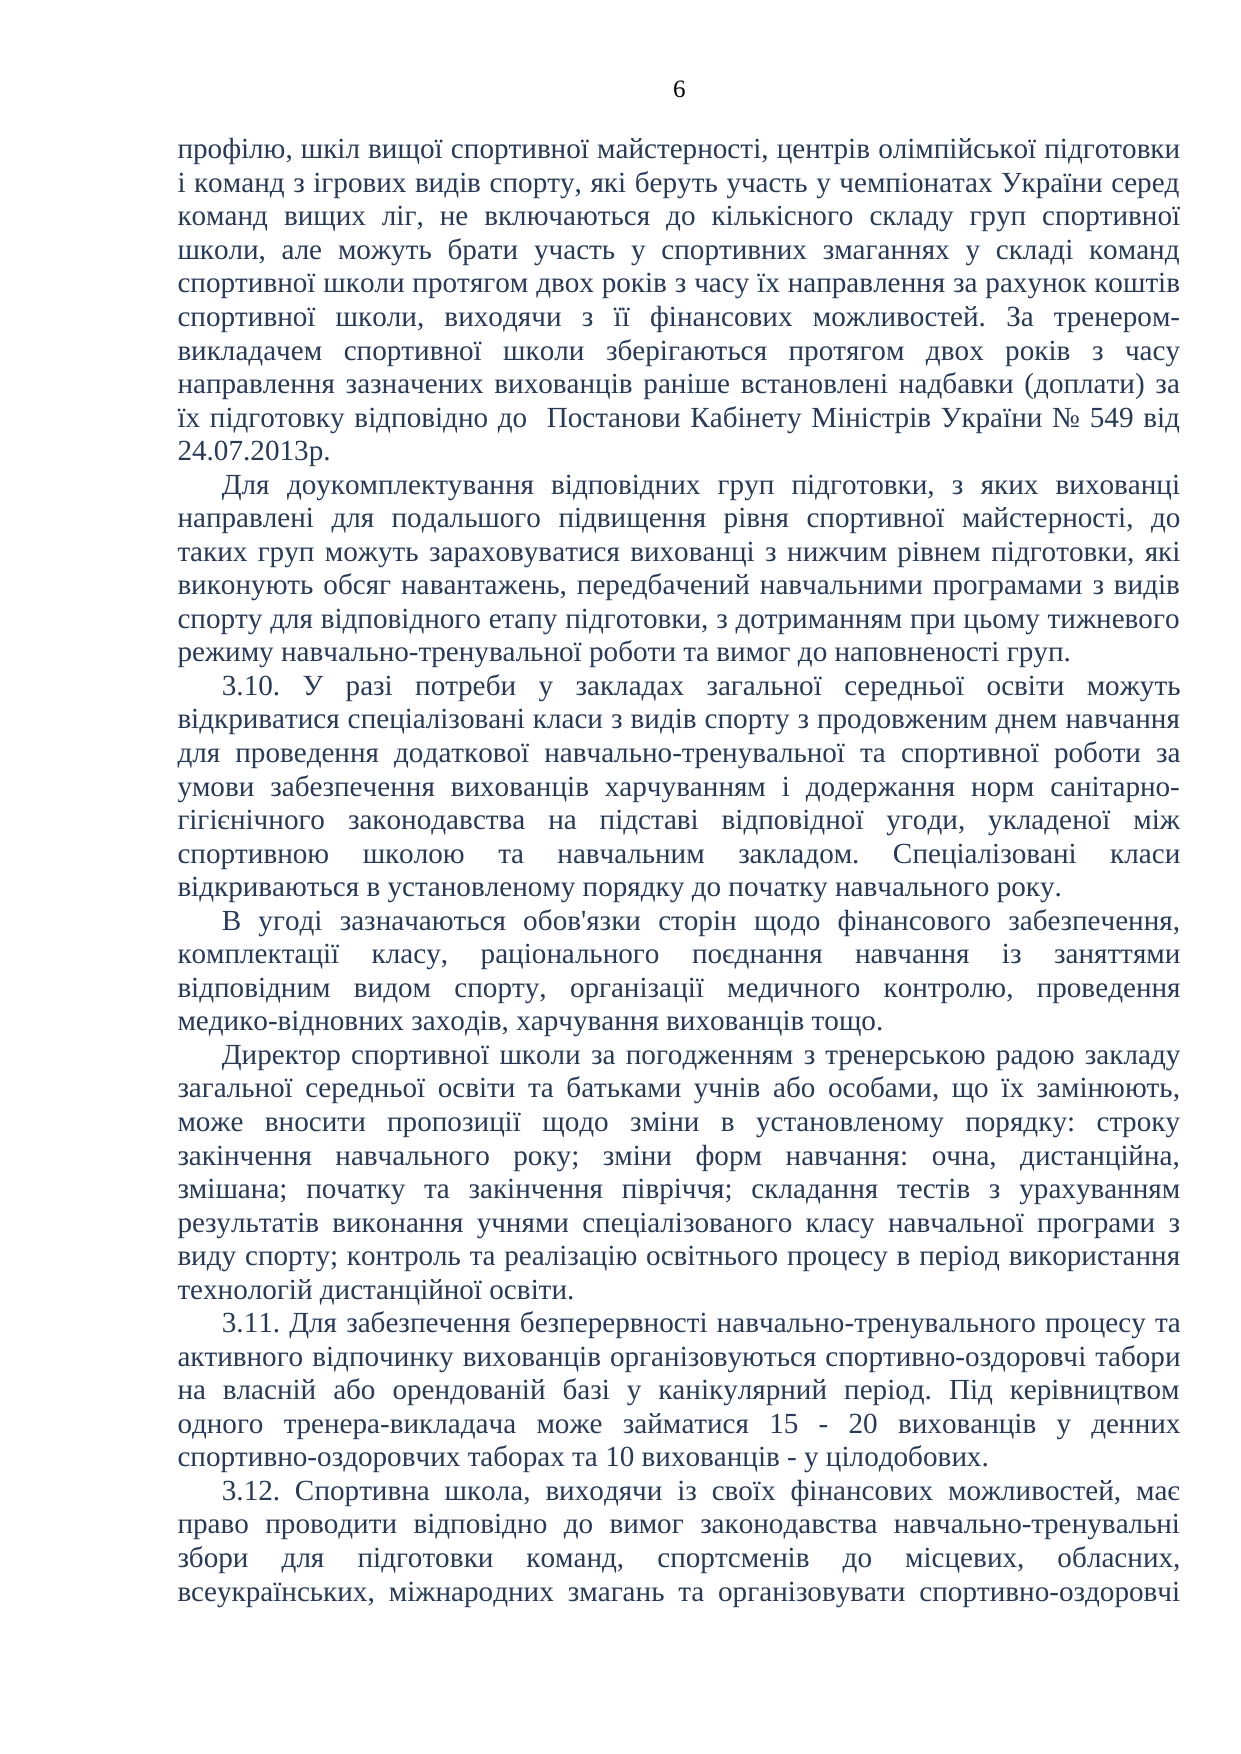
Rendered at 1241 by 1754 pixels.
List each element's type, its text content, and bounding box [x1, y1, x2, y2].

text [177, 131, 1181, 467]
text Для доукомплектування відповідних груп підготовки, з яких вихованці направлені для подальшого підвищення рівня спортивної майстерності, до таких груп можуть зараховуватися вихованці з нижчим рівнем підготовки, які виконують обсяг навантажень, передбачений навчальними програмами з видів спорту для відповідного етапу підготовки, з дотриманням при цьому тижневого режиму навчально-тренувальної роботи та вимог до наповненості груп. [177, 467, 1181, 668]
text В угоді зазначаються обов'язки сторін щодо фінансового забезпечення, комплектації класу, раціонального поєднання навчання із заняттями відповідним видом спорту, організації медичного контролю, проведення медико-відновних заходів, харчування вихованців тощо. [177, 903, 1181, 1037]
text Директор спортивної школи за погодженням з тренерською радою закладу загальної середньої освіти та батьками учнів або особами, що їх замінюють, може вносити пропозиції щодо зміни в установленому порядку: строку закінчення навчального року; зміни форм навчання: очна, дистанційна, змішана; початку та закінчення півріччя; складання тестів з урахуванням результатів виконання учнями спеціалізованого класу навчальної програми з виду спорту; контроль та реалізацію освітнього процесу в період використання технологій дистанційної освіти. [177, 1037, 1181, 1305]
text 3.10. У разі потреби у закладах загальної середньої освіти можуть відкриватися спеціалізовані класи з видів спорту з продовженим днем навчання для проведення додаткової навчально-тренувальної та спортивної роботи за умови забезпечення вихованців харчуванням і додержання норм санітарно-гігієнічного законодавства на підставі відповідної угоди, укладеної між спортивною школою та навчальним закладом. Спеціалізовані класи відкриваються в установленому порядку до початку навчального року. [177, 668, 1181, 903]
text 3.11. Для забезпечення безперервності навчально-тренувального процесу та активного відпочинку вихованців організовуються спортивно-оздоровчі табори на власній або орендованій базі у канікулярний період. Під керівництвом одного тренера-викладача може займатися 15 - 20 вихованців у денних спортивно-оздоровчих таборах та 10 вихованців - у цілодобових. [177, 1305, 1181, 1473]
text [177, 1473, 1181, 1607]
